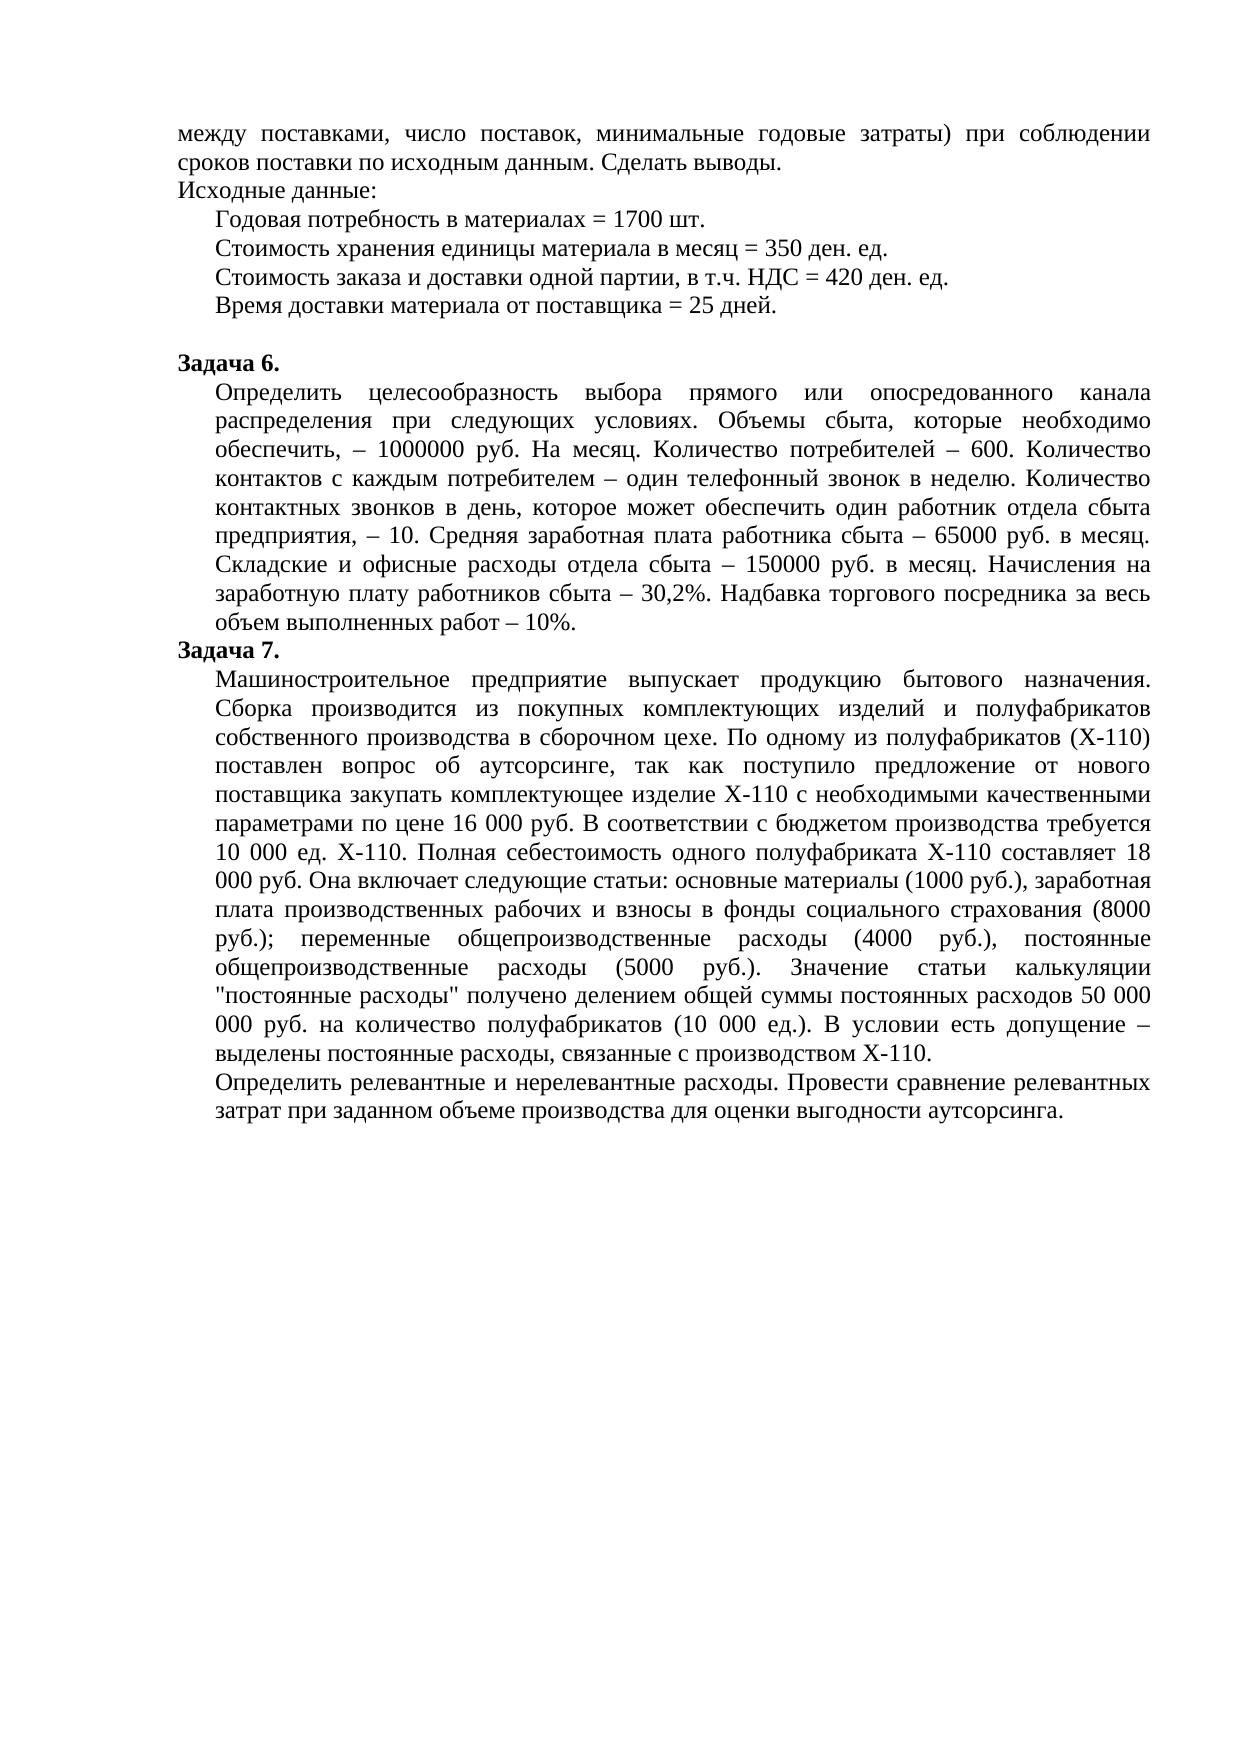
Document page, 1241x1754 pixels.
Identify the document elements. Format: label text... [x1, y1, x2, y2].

text Стоимость заказа и доставки одной партии, в т.ч. НДС = 420 ден. ед. [215, 262, 1152, 291]
text Задача 7. [177, 636, 1152, 664]
text Время доставки материала от поставщика = 25 дней. [215, 291, 1152, 319]
text Стоимость хранения единицы материала в месяц = 350 ден. ед. [215, 233, 1152, 262]
text Машиностроительное предприятие выпускает продукцию бытового назначения. Сборка производится из покупных комплектующих изделий и полуфабрикатов собственного производства в сборочном цехе. По одному из полуфабрикатов (Х-110) поставлен вопрос об аутсорсинге, так как поступило предложение от нового поставщика закупать комплектующее изделие Х-110 с необходимыми качественными параметрами по цене 16 000 руб. В соответствии с бюджетом производства требуется 10 000 ед. Х-110. Полная себестоимость одного полуфабриката Х-110 составляет 18 000 руб. Она включает следующие статьи: основные материалы (1000 руб.), заработная плата производственных рабочих и взносы в фонды социального страхования (8000 руб.); переменные общепроизводственные расходы (4000 руб.), постоянные общепроизводственные расходы (5000 руб.). Значение статьи калькуляции "постоянные расходы" получено делением общей суммы постоянных расходов 50 000 000 руб. на количество полуфабрикатов (10 000 ед.). В условии есть допущение – выделены постоянные расходы, связанные с производством Х-110. [215, 664, 1152, 1067]
text Исходные данные: [177, 176, 1152, 204]
text Задача 6. [177, 348, 1152, 377]
text Определить целесообразность выбора прямого или опосредованного канала распределения при следующих условиях. Объемы сбыта, которые необходимо обеспечить, – 1000000 руб. На месяц. Количество потребителей – 600. Количество контактов с каждым потребителем – один телефонный звонок в неделю. Количество контактных звонков в день, которое может обеспечить один работник отдела сбыта предприятия, – 10. Средняя заработная плата работника сбыта – 65000 руб. в месяц. Складские и офисные расходы отдела сбыта – 150000 руб. в месяц. Начисления на заработную плату работников сбыта – 30,2%. Надбавка торгового посредника за весь объем выполненных работ – 10%. [215, 377, 1152, 636]
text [177, 118, 1152, 176]
text Определить релевантные и нерелевантные расходы. Провести сравнение релевантных затрат при заданном объеме производства для оценки выгодности аутсорсинга. [215, 1067, 1152, 1124]
text Годовая потребность в материалах = 1700 шт. [215, 204, 1152, 233]
